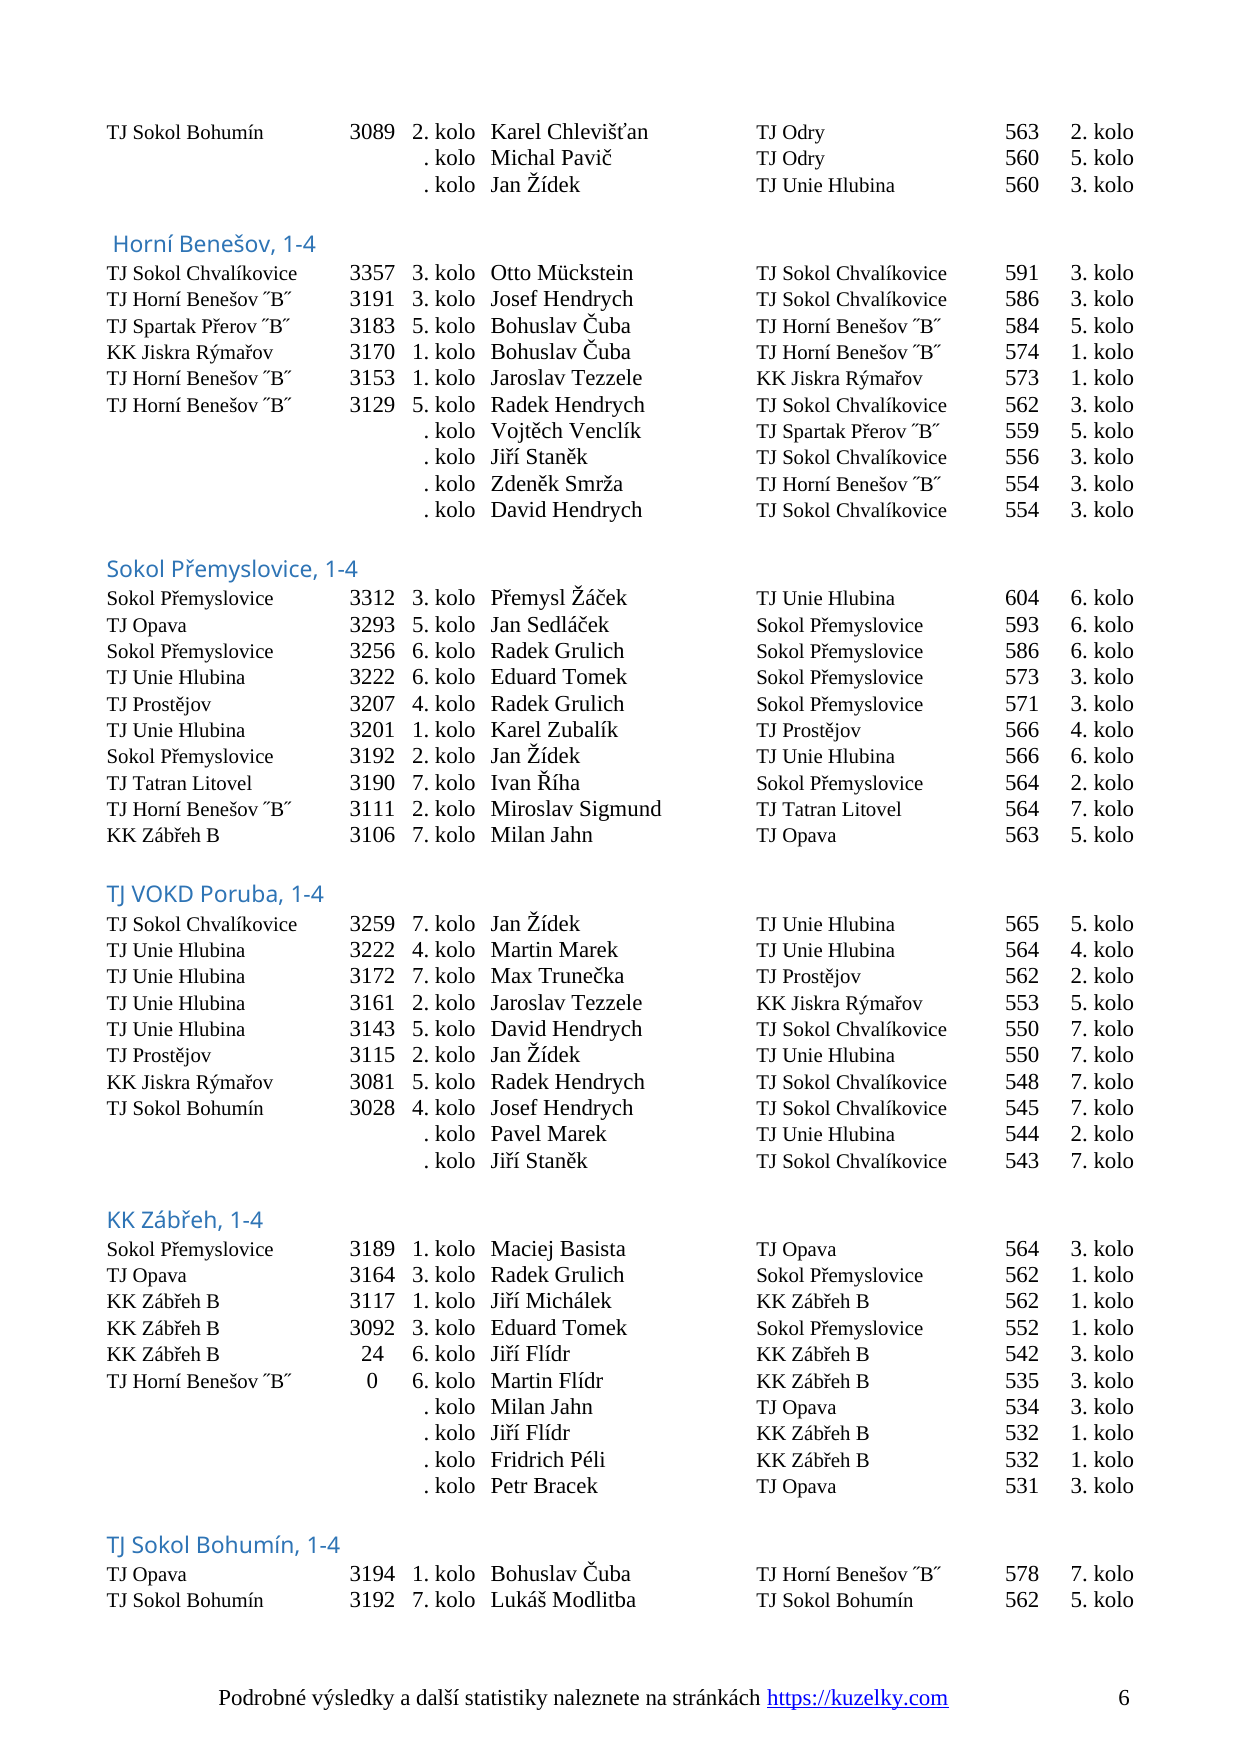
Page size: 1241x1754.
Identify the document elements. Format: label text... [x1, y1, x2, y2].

text TJ Unie Hlubina 3222 6. kolo Eduard Tomek Sokol Přemyslovice 573 3. kolo [106, 663, 1134, 690]
text . kolo David Hendrych TJ Sokol Chvalíkovice 554 3. kolo [106, 496, 1134, 522]
text Sokol Přemyslovice 3312 3. kolo Přemysl Žáček TJ Unie Hlubina 604 6. kolo [106, 584, 1134, 611]
text TJ Unie Hlubina 3222 4. kolo Martin Marek TJ Unie Hlubina 564 4. kolo [106, 936, 1134, 962]
text Sokol Přemyslovice 3189 1. kolo Maciej Basista TJ Opava 564 3. kolo [106, 1235, 1134, 1261]
text TJ Horní Benešov ˝B˝ 3111 2. kolo Miroslav Sigmund TJ Tatran Litovel 564 7. kolo [106, 795, 1134, 821]
text TJ Spartak Přerov ˝B˝ 3183 5. kolo Bohuslav Čuba TJ Horní Benešov ˝B˝ 584 5. kolo [106, 312, 1134, 338]
text TJ Horní Benešov ˝B˝ 3129 5. kolo Radek Hendrych TJ Sokol Chvalíkovice 562 3. kolo [106, 391, 1134, 417]
subtitle KK Zábřeh, 1-4 [106, 1204, 1134, 1235]
text TJ Horní Benešov ˝B˝ 0 6. kolo Martin Flídr KK Zábřeh B 535 3. kolo [106, 1367, 1134, 1393]
text TJ Sokol Bohumín 3089 2. kolo Karel Chlevišťan TJ Odry 563 2. kolo [106, 118, 1134, 144]
text KK Zábřeh B 3092 3. kolo Eduard Tomek Sokol Přemyslovice 552 1. kolo [106, 1314, 1134, 1340]
text TJ Sokol Bohumín 3192 7. kolo Lukáš Modlitba TJ Sokol Bohumín 562 5. kolo [106, 1587, 1134, 1613]
text TJ Opava 3293 5. kolo Jan Sedláček Sokol Přemyslovice 593 6. kolo [106, 611, 1134, 637]
text TJ Unie Hlubina 3143 5. kolo David Hendrych TJ Sokol Chvalíkovice 550 7. kolo [106, 1015, 1134, 1041]
text TJ Unie Hlubina 3172 7. kolo Max Trunečka TJ Prostějov 562 2. kolo [106, 962, 1134, 989]
text . kolo Petr Bracek TJ Opava 531 3. kolo [106, 1472, 1134, 1498]
text . kolo Vojtěch Venclík TJ Spartak Přerov ˝B˝ 559 5. kolo [106, 417, 1134, 443]
text TJ Horní Benešov ˝B˝ 3153 1. kolo Jaroslav Tezzele KK Jiskra Rýmařov 573 1. kolo [106, 364, 1134, 391]
text TJ Opava 3194 1. kolo Bohuslav Čuba TJ Horní Benešov ˝B˝ 578 7. kolo [106, 1560, 1134, 1587]
text . kolo Michal Pavič TJ Odry 560 5. kolo [106, 144, 1134, 171]
text TJ Unie Hlubina 3201 1. kolo Karel Zubalík TJ Prostějov 566 4. kolo [106, 716, 1134, 742]
text KK Zábřeh B 3117 1. kolo Jiří Michálek KK Zábřeh B 562 1. kolo [106, 1288, 1134, 1314]
text . kolo Jiří Staněk TJ Sokol Chvalíkovice 556 3. kolo [106, 443, 1134, 470]
text TJ Prostějov 3207 4. kolo Radek Grulich Sokol Přemyslovice 571 3. kolo [106, 690, 1134, 716]
text . kolo Jan Žídek TJ Unie Hlubina 560 3. kolo [106, 171, 1134, 197]
text . kolo Jiří Staněk TJ Sokol Chvalíkovice 543 7. kolo [106, 1147, 1134, 1173]
text TJ Prostějov 3115 2. kolo Jan Žídek TJ Unie Hlubina 550 7. kolo [106, 1041, 1134, 1068]
text Sokol Přemyslovice 3256 6. kolo Radek Grulich Sokol Přemyslovice 586 6. kolo [106, 637, 1134, 663]
subtitle Horní Benešov, 1-4 [106, 228, 1134, 259]
text TJ Sokol Bohumín 3028 4. kolo Josef Hendrych TJ Sokol Chvalíkovice 545 7. kolo [106, 1094, 1134, 1120]
text KK Jiskra Rýmařov 3170 1. kolo Bohuslav Čuba TJ Horní Benešov ˝B˝ 574 1. kolo [106, 338, 1134, 364]
text . kolo Jiří Flídr KK Zábřeh B 532 1. kolo [106, 1419, 1134, 1446]
text TJ Sokol Chvalíkovice 3259 7. kolo Jan Žídek TJ Unie Hlubina 565 5. kolo [106, 909, 1134, 936]
subtitle Sokol Přemyslovice, 1-4 [106, 553, 1134, 584]
text TJ Unie Hlubina 3161 2. kolo Jaroslav Tezzele KK Jiskra Rýmařov 553 5. kolo [106, 989, 1134, 1015]
text TJ Tatran Litovel 3190 7. kolo Ivan Říha Sokol Přemyslovice 564 2. kolo [106, 769, 1134, 795]
subtitle TJ VOKD Poruba, 1-4 [106, 878, 1134, 909]
text TJ Opava 3164 3. kolo Radek Grulich Sokol Přemyslovice 562 1. kolo [106, 1261, 1134, 1288]
text . kolo Fridrich Péli KK Zábřeh B 532 1. kolo [106, 1446, 1134, 1472]
text Sokol Přemyslovice 3192 2. kolo Jan Žídek TJ Unie Hlubina 566 6. kolo [106, 742, 1134, 769]
text KK Zábřeh B 24 6. kolo Jiří Flídr KK Zábřeh B 542 3. kolo [106, 1340, 1134, 1367]
text . kolo Zdeněk Smrža TJ Horní Benešov ˝B˝ 554 3. kolo [106, 470, 1134, 496]
text KK Zábřeh B 3106 7. kolo Milan Jahn TJ Opava 563 5. kolo [106, 821, 1134, 848]
text TJ Sokol Chvalíkovice 3357 3. kolo Otto Mückstein TJ Sokol Chvalíkovice 591 3. kolo [106, 259, 1134, 285]
text TJ Horní Benešov ˝B˝ 3191 3. kolo Josef Hendrych TJ Sokol Chvalíkovice 586 3. kolo [106, 285, 1134, 312]
text . kolo Milan Jahn TJ Opava 534 3. kolo [106, 1393, 1134, 1419]
text . kolo Pavel Marek TJ Unie Hlubina 544 2. kolo [106, 1120, 1134, 1147]
subtitle TJ Sokol Bohumín, 1-4 [106, 1529, 1134, 1560]
text KK Jiskra Rýmařov 3081 5. kolo Radek Hendrych TJ Sokol Chvalíkovice 548 7. kolo [106, 1068, 1134, 1094]
